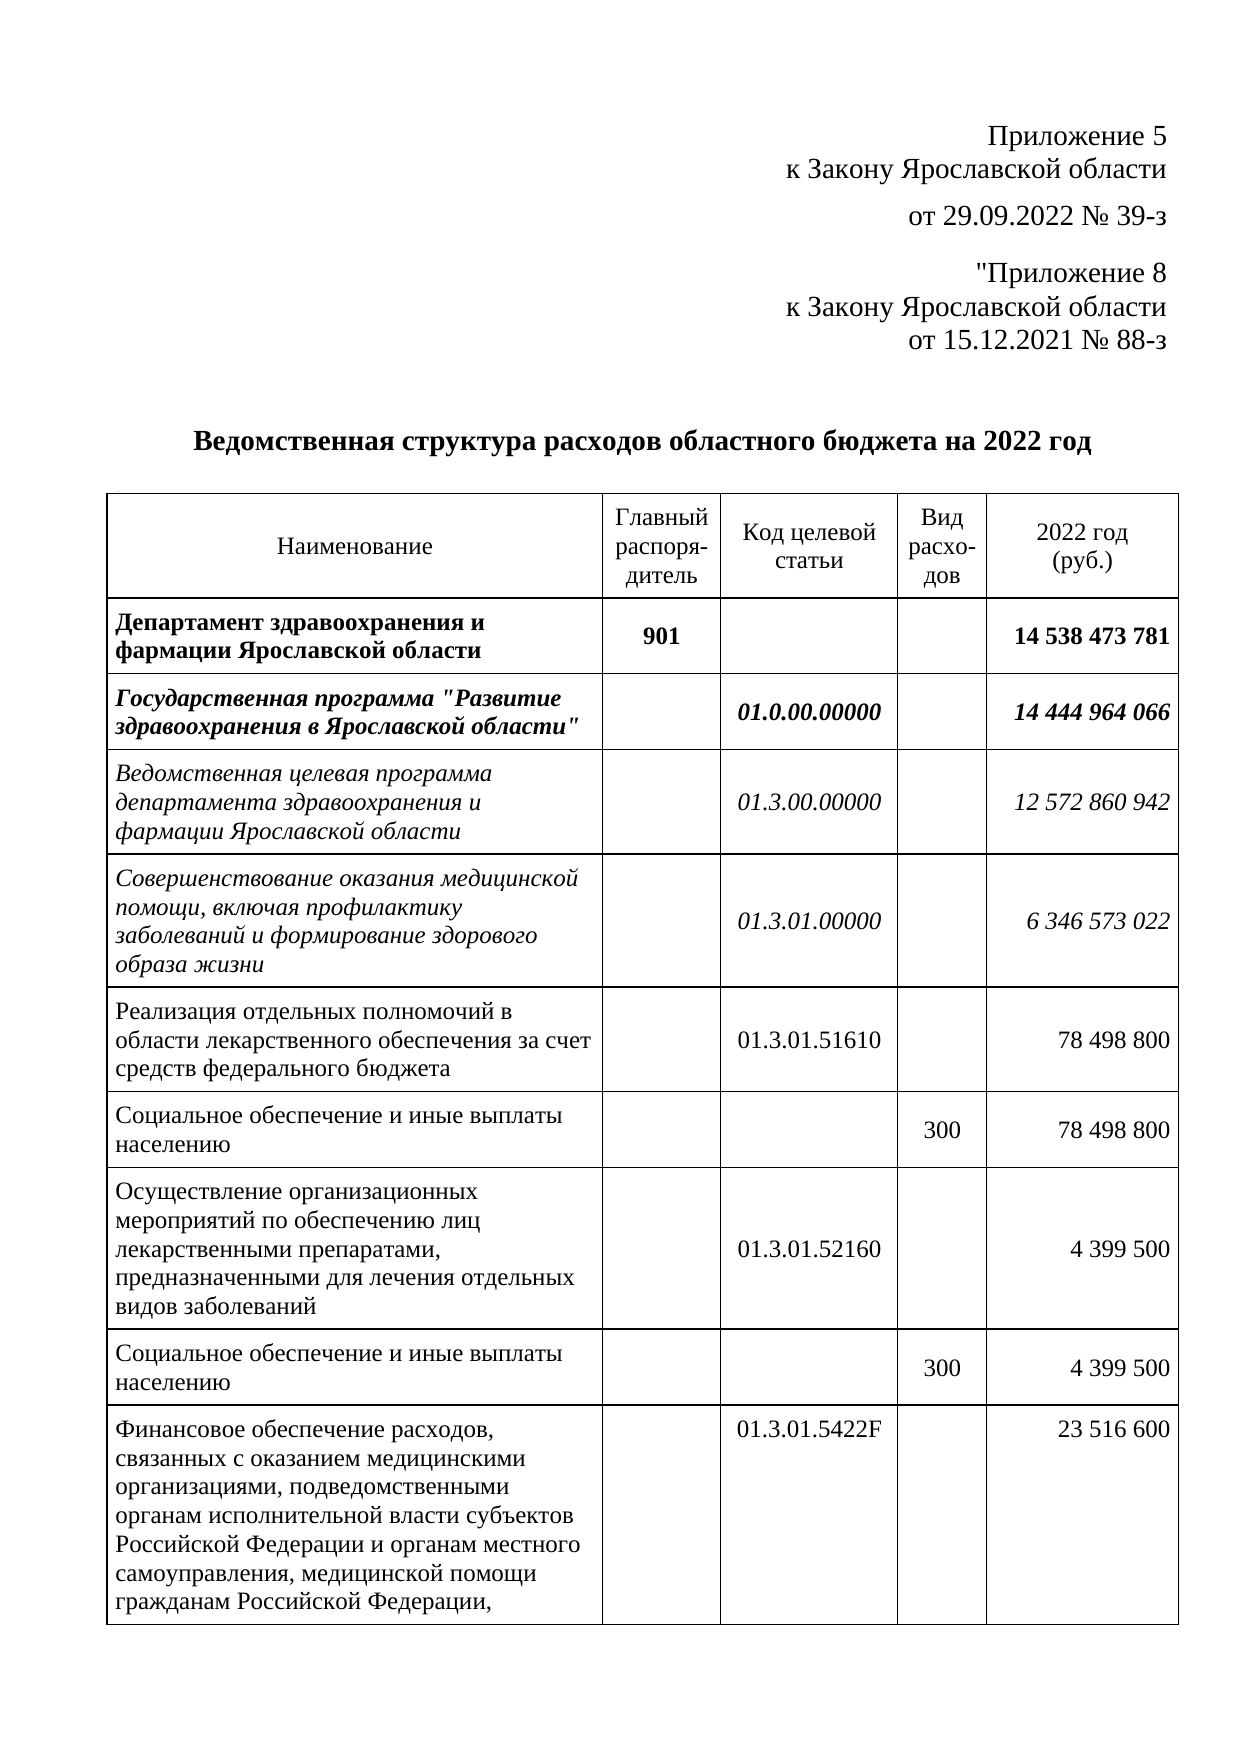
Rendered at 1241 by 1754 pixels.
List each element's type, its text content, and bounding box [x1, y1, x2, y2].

table_cell 01.0.00.00000 [721, 674, 897, 748]
table_cell 01.3.01.5422F [721, 1406, 897, 1623]
table_cell 12 572 860 942 [987, 750, 1178, 853]
table_cell [898, 750, 986, 853]
table_header Код целевой статьи [721, 494, 897, 597]
text к Закону Ярославской области [206, 152, 1167, 185]
table_cell 01.3.01.52160 [721, 1168, 897, 1328]
table_header Наименование [108, 494, 602, 597]
table_cell Реализация отдельных полномочий в области лекарственного обеспечения за счет средств федерального бюджета [108, 988, 602, 1091]
table_header 2022 год (руб.) [987, 494, 1178, 597]
table_header Главный распоря-дитель [603, 494, 720, 597]
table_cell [108, 1406, 602, 1623]
text от 15.12.2021 № 88-з [118, 322, 1167, 356]
table_cell 901 [603, 599, 720, 673]
table_cell 01.3.00.00000 [721, 750, 897, 853]
table_cell [898, 599, 986, 673]
table_cell [603, 1092, 720, 1166]
table_cell Социальное обеспечение и иные выплаты населению [108, 1092, 602, 1166]
table_cell Осуществление организационных мероприятий по обеспечению лиц лекарственными препаратами, предназначенными для лечения отдельных видов заболеваний [108, 1168, 602, 1328]
table_cell [603, 1330, 720, 1404]
table_cell 4 399 500 [987, 1330, 1178, 1404]
table_cell Государственная программа "Развитие здравоохранения в Ярославской области" [108, 674, 602, 748]
table_cell 6 346 573 022 [987, 855, 1178, 986]
table_cell 78 498 800 [987, 1092, 1178, 1166]
table_cell 14 538 473 781 [987, 599, 1178, 673]
text к Закону Ярославской области [118, 289, 1167, 322]
table_cell 300 [898, 1092, 986, 1166]
table_cell [898, 988, 986, 1091]
table_cell [898, 1168, 986, 1328]
table_cell 14 444 964 066 [987, 674, 1178, 748]
table_cell [603, 1406, 720, 1623]
table_cell Социальное обеспечение и иные выплаты населению [108, 1330, 602, 1404]
table_cell [898, 855, 986, 986]
table_cell 4 399 500 [987, 1168, 1178, 1328]
text Приложение 5 [118, 118, 1167, 152]
table_cell [603, 1168, 720, 1328]
text "Приложение 8 [118, 255, 1167, 289]
table_cell [603, 855, 720, 986]
table_cell 78 498 800 [987, 988, 1178, 1091]
table_cell 300 [898, 1330, 986, 1404]
table_cell [603, 750, 720, 853]
table_cell [721, 1092, 897, 1166]
table_cell 23 516 600 [987, 1406, 1178, 1623]
text от 29.09.2022 № 39-з [576, 198, 1167, 231]
table_cell [898, 674, 986, 748]
table_cell [603, 674, 720, 748]
table_cell [898, 1406, 986, 1623]
table_cell [721, 599, 897, 673]
table_cell 01.3.01.51610 [721, 988, 897, 1091]
table_cell Департамент здравоохранения и фармации Ярославской области [108, 599, 602, 673]
text Ведомственная структура расходов областного бюджета на 2022 год [118, 423, 1167, 457]
table_header Вид расхо-дов [898, 494, 986, 597]
table_cell [603, 988, 720, 1091]
table_cell Ведомственная целевая программа департамента здравоохранения и фармации Ярославской области [108, 750, 602, 853]
table_cell 01.3.01.00000 [721, 855, 897, 986]
table_cell Совершенствование оказания медицинской помощи, включая профилактику заболеваний и формирование здорового образа жизни [108, 855, 602, 986]
table_cell [721, 1330, 897, 1404]
